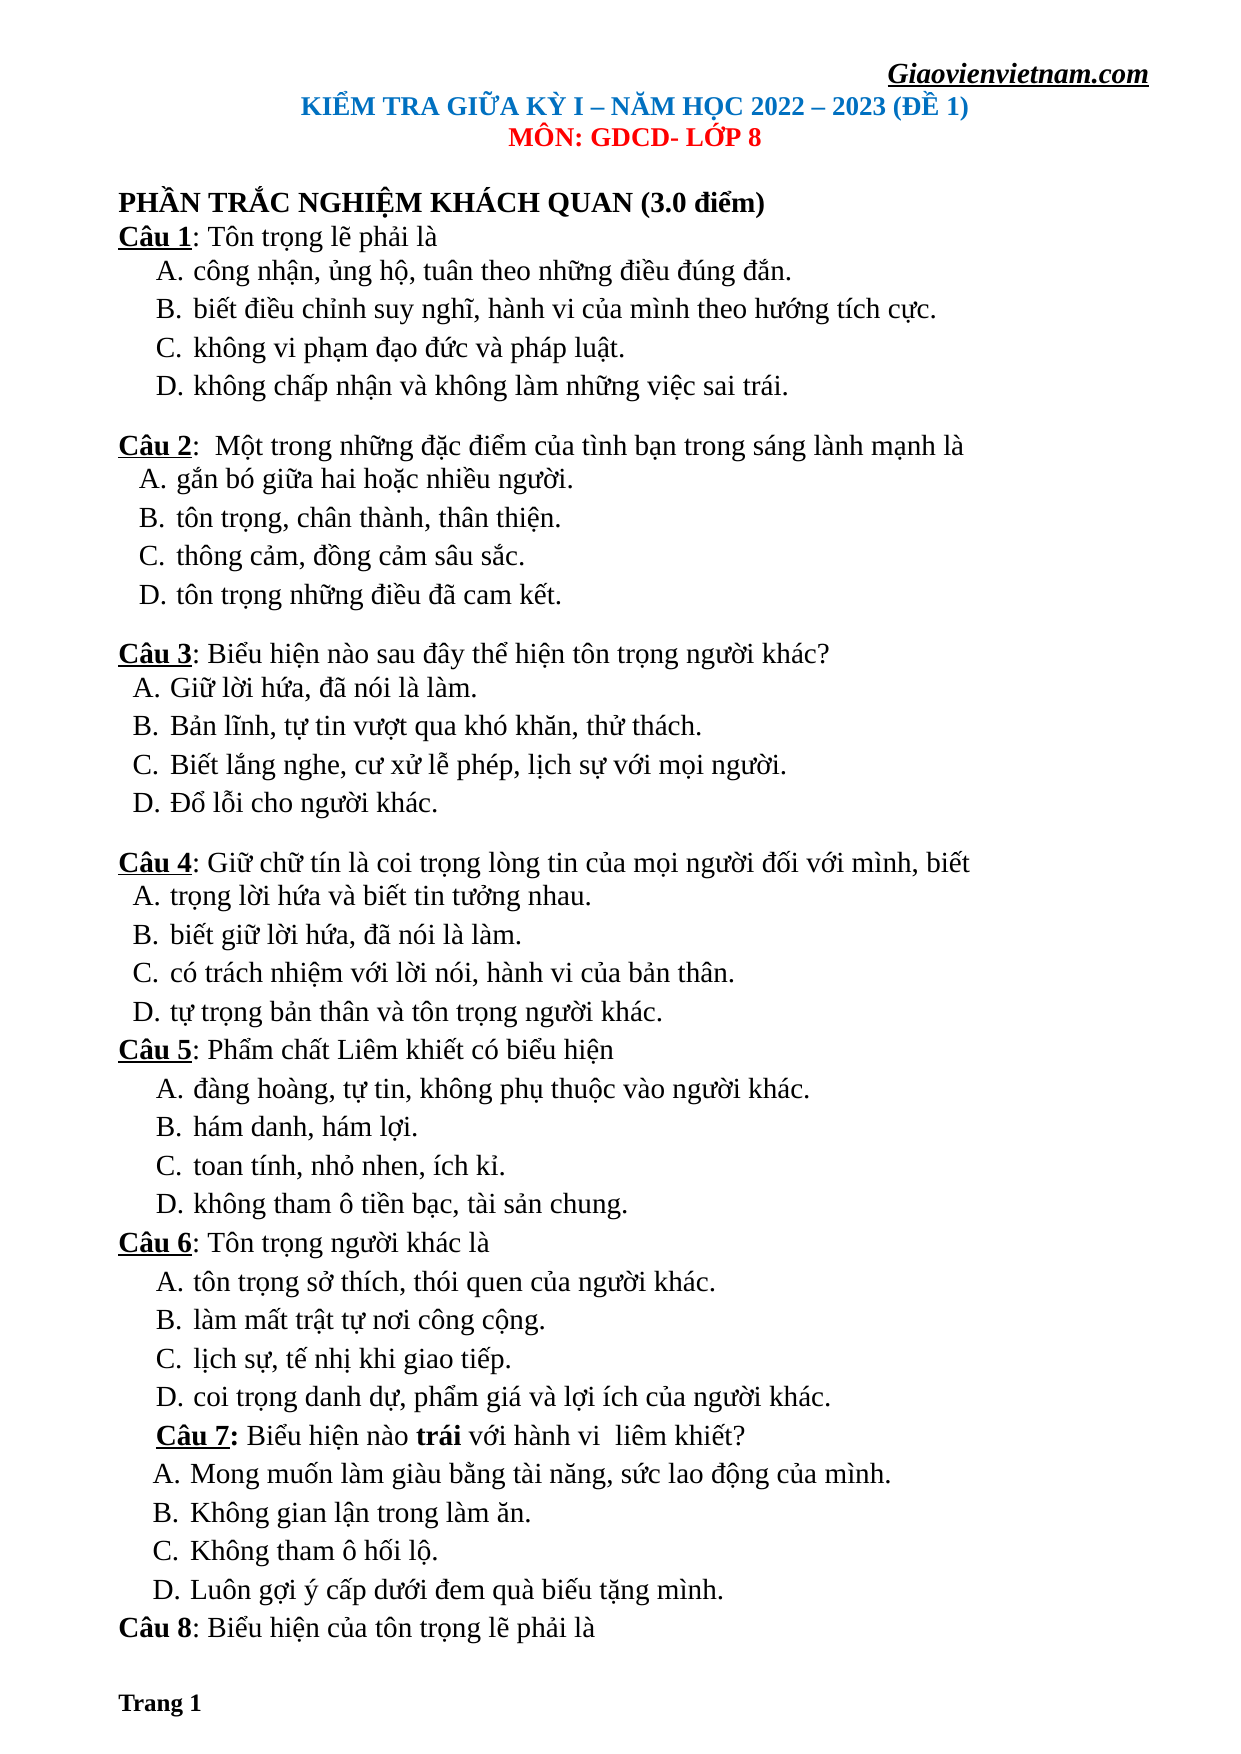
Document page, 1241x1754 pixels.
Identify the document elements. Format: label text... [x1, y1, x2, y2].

list Câu 5: Phẩm chất Liêm khiết có biểu hiện [118, 1032, 1152, 1066]
list tôn trọng, chân thành, thân thiện. [138, 500, 1152, 533]
list hám danh, hám lợi. [156, 1109, 1152, 1143]
list Bản lĩnh, tự tin vượt qua khó khăn, thử thách. [132, 708, 1152, 742]
text Câu 1: Tôn trọng lẽ phải là [118, 219, 1152, 253]
text Câu 2: Một trong những đặc điểm của tình bạn trong sáng lành mạnh là [118, 428, 1152, 461]
list không tham ô tiền bạc, tài sản chung. [156, 1187, 1152, 1220]
list Câu 7: Biểu hiện nào trái với hành vi liêm khiết? [156, 1418, 1152, 1451]
list không vi phạm đạo đức và pháp luật. [156, 330, 1152, 363]
text Câu 3: Biểu hiện nào sau đây thể hiện tôn trọng người khác? [118, 636, 1152, 670]
list có trách nhiệm với lời nói, hành vi của bản thân. [132, 955, 1152, 989]
list đàng hoàng, tự tin, không phụ thuộc vào người khác. [156, 1071, 1152, 1104]
text KIỂM TRA GIỮA KỲ I – NĂM HỌC 2022 – 2023 (ĐỀ 1) [118, 90, 1152, 121]
list biết điều chỉnh suy nghĩ, hành vi của mình theo hướng tích cực. [156, 291, 1152, 325]
list công nhận, ủng hộ, tuân theo những điều đúng đắn. [156, 253, 1152, 286]
list tôn trọng những điều đã cam kết. [138, 577, 1152, 610]
list Biết lắng nghe, cư xử lễ phép, lịch sự với mọi người. [132, 747, 1152, 780]
list coi trọng danh dự, phẩm giá và lợi ích của người khác. [156, 1379, 1152, 1413]
list Giữ lời hứa, đã nói là làm. [132, 670, 1152, 703]
list toan tính, nhỏ nhen, ích kỉ. [156, 1148, 1152, 1182]
list gắn bó giữa hai hoặc nhiều người. [138, 461, 1152, 495]
text PHẦN TRẮC NGHIỆM KHÁCH QUAN (3.0 điểm) [118, 186, 1152, 219]
list tự trọng bản thân và tôn trọng người khác. [132, 994, 1152, 1027]
list lịch sự, tế nhị khi giao tiếp. [156, 1341, 1152, 1374]
list tôn trọng sở thích, thói quen của người khác. [156, 1264, 1152, 1297]
list Câu 6: Tôn trọng người khác là [118, 1225, 1152, 1259]
list Câu 8: Biểu hiện của tôn trọng lẽ phải là [118, 1611, 1152, 1644]
text MÔN: GDCD- LỚP 8 [118, 121, 1152, 152]
list làm mất trật tự nơi công cộng. [156, 1302, 1152, 1336]
list thông cảm, đồng cảm sâu sắc. [138, 538, 1152, 572]
list Không tham ô hối lộ. [152, 1533, 1152, 1567]
list Đổ lỗi cho người khác. [132, 785, 1152, 819]
list trọng lời hứa và biết tin tưởng nhau. [132, 878, 1152, 912]
list biết giữ lời hứa, đã nói là làm. [132, 917, 1152, 950]
text Câu 4: Giữ chữ tín là coi trọng lòng tin của mọi người đối với mình, biết [118, 845, 1152, 878]
list Mong muốn làm giàu bằng tài năng, sức lao động của mình. [152, 1456, 1152, 1490]
list Không gian lận trong làm ăn. [152, 1495, 1152, 1528]
list Luôn gợi ý cấp dưới đem quà biếu tặng mình. [152, 1572, 1152, 1606]
list không chấp nhận và không làm những việc sai trái. [156, 368, 1152, 402]
